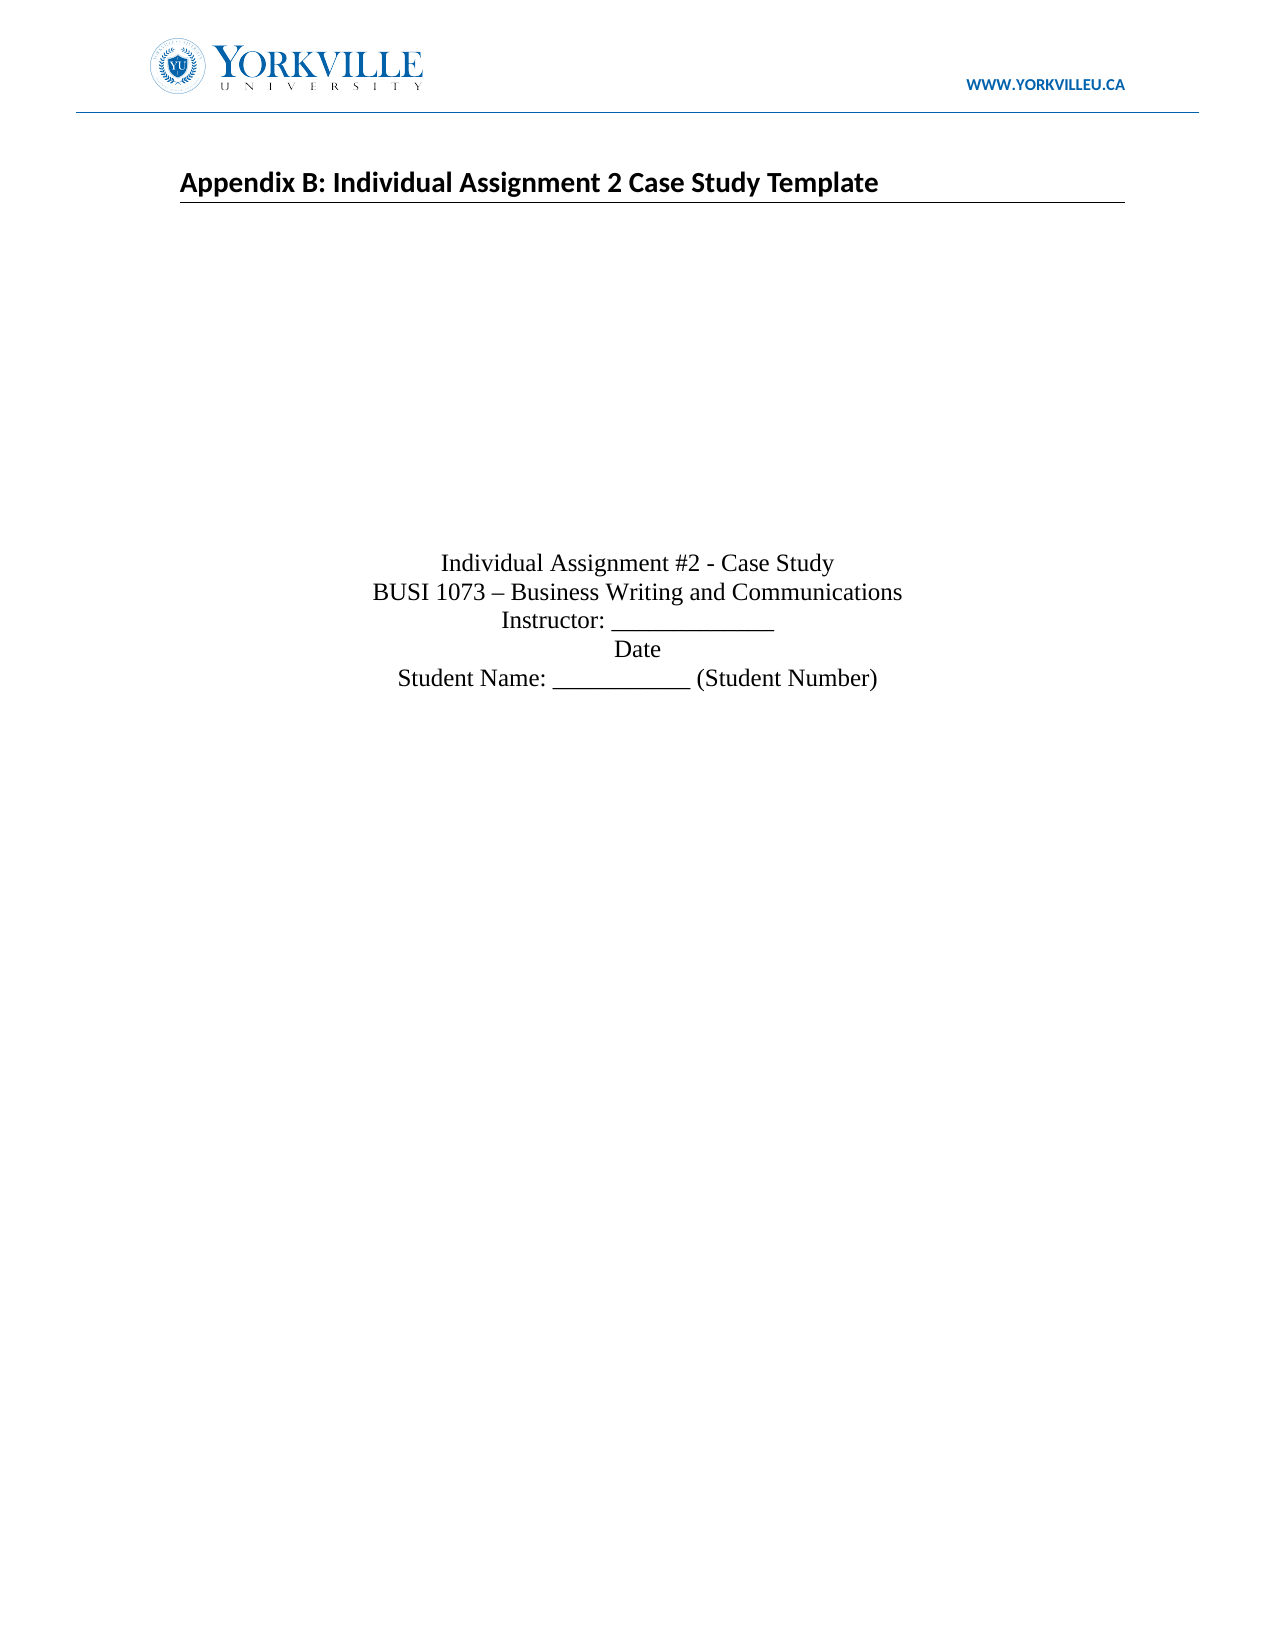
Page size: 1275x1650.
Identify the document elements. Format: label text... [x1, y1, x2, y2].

picture [150, 38, 423, 94]
text Student Name: ___________ (Student Number) [150, 663, 1125, 692]
text Individual Assignment #2 - Case Study [150, 548, 1125, 577]
text BUSI 1073 – Business Writing and Communications [150, 577, 1125, 605]
text Date [150, 634, 1125, 663]
text Instructor: _____________ [150, 605, 1125, 634]
text Appendix B: Individual Assignment 2 Case Study Template [179, 164, 1125, 203]
